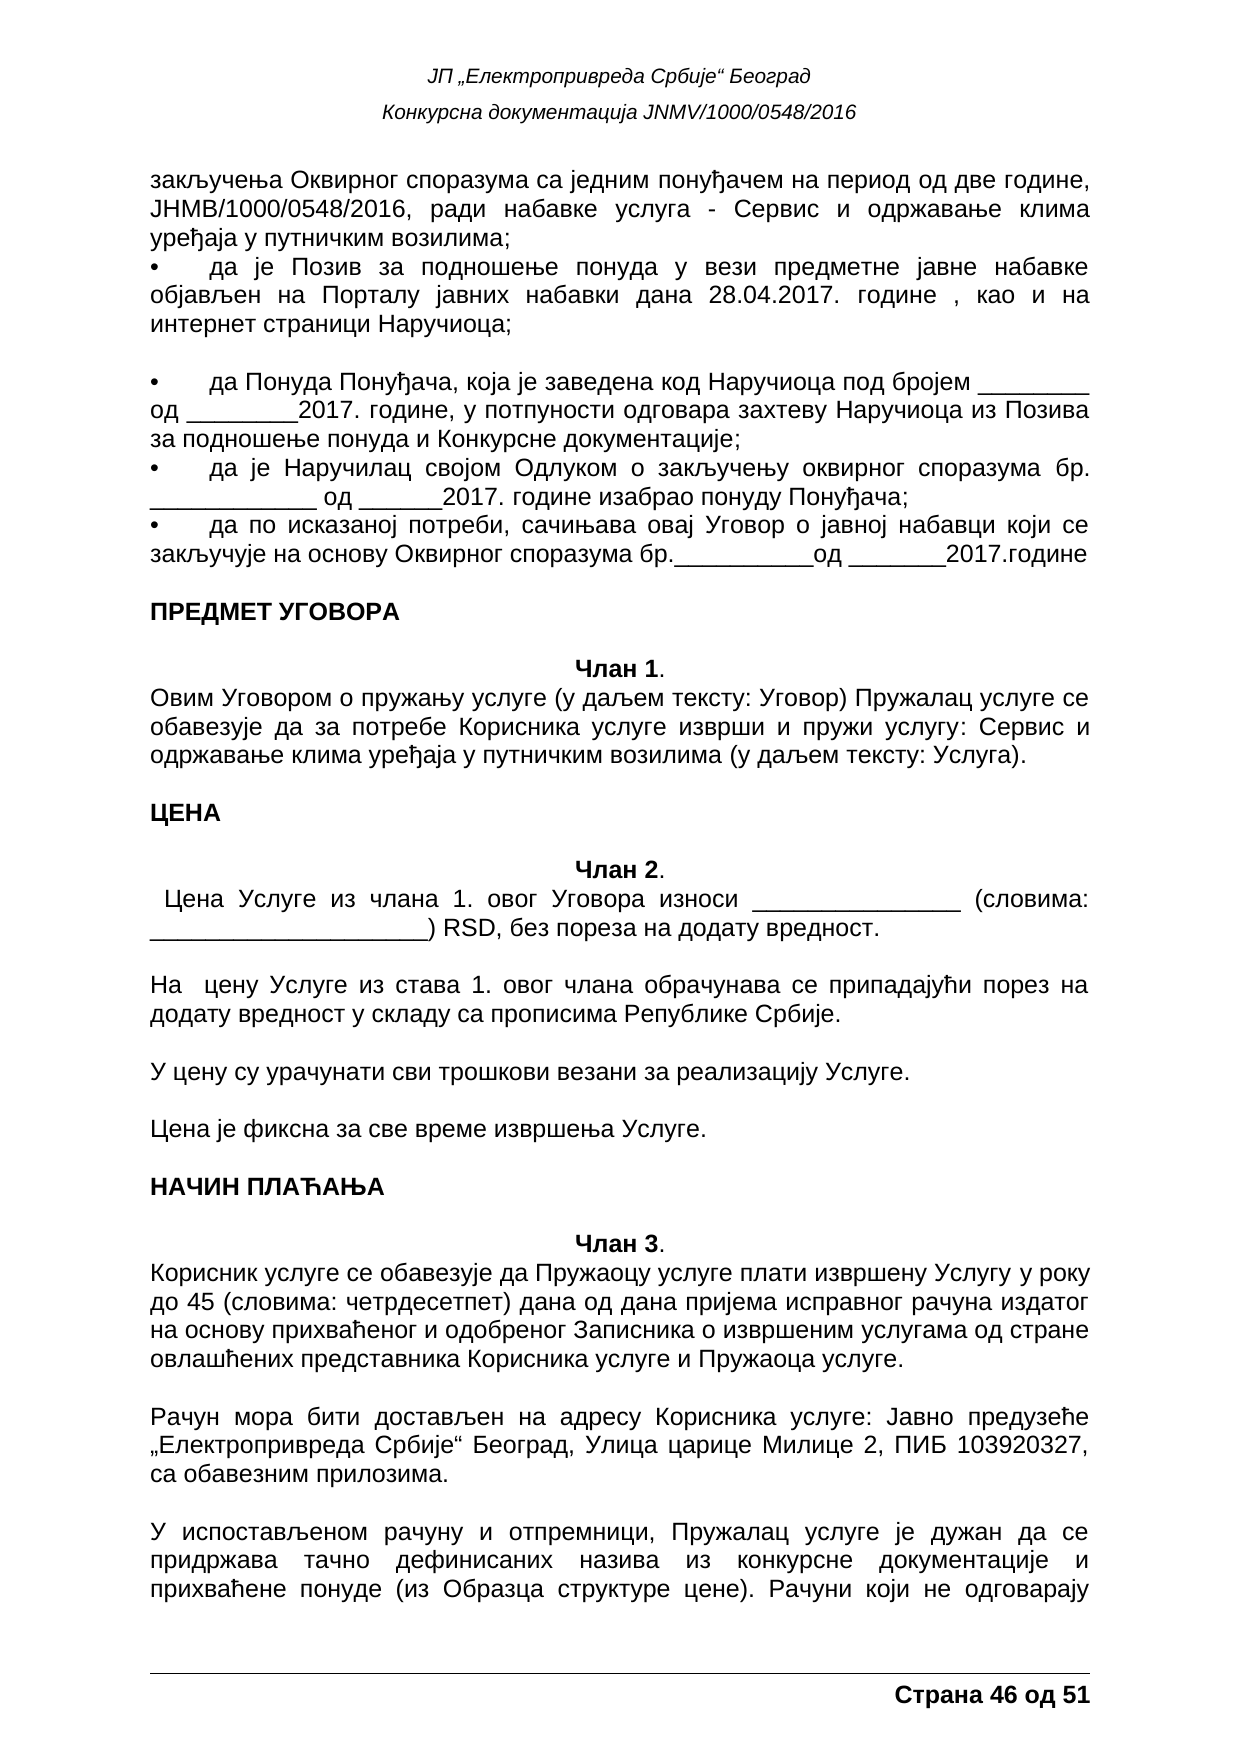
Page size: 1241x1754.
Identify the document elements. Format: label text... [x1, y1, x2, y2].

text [150, 1517, 1090, 1603]
text ЦЕНА [150, 798, 1090, 827]
text Корисник услуге се обавезује да Пружаоцу услуге плати извршену Услугу у року до 45 (словима: четрдесетпет) дана од дана пријема исправног рачуна издатог на основу прихваћеног и одобреног Записника о извршеним услугама од стране овлашћених представника Корисника услуге и Пружаоца услуге. [150, 1258, 1090, 1373]
text • да Понуда Понуђача, која је заведена код Наручиоца под бројем ________ од ________2017. године, у потпуности одговара захтеву Наручиоца из Позива за подношење понуда и Конкурсне документације; [150, 367, 1090, 453]
text Цена је фиксна за све време извршења Услуге. [150, 1114, 1090, 1143]
text ПРЕДМЕТ УГОВОРА [150, 597, 1090, 625]
text • да по исказаној потреби, сачињава овај Уговор о јавној набавци који се закључује на основу Оквирног споразума бр.__________од _______2017.године [150, 510, 1090, 568]
text Овим Уговором о пружању услуге (у даљем тексту: Уговор) Пружалац услуге се обавезује да за потребе Корисника услуге изврши и пружи услугу: Сервис и одржавање клима уређаја у путничким возилима (у даљем тексту: Услуга). [150, 683, 1090, 769]
text Рачун мора бити достављен на адресу Корисника услуге: Јавно предузеће „Електропривреда Србије“ Београд, Улица царице Милице 2, ПИБ 103920327, са обавезним прилозима. [150, 1402, 1090, 1488]
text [150, 165, 1090, 252]
text Члан 1. [150, 654, 1090, 683]
text Члан 2. [150, 855, 1090, 884]
text • да је Позив за подношење понуда у вези предметне јавне набавке објављен на Порталу јавних набавки дана 28.04.2017. године , као и на интернет страници Наручиоца; [150, 252, 1090, 338]
text На цену Услуге из става 1. овог члана обрачунава се припадајући порез на додату вредност у складу са прописима Републике Србије. [150, 970, 1090, 1028]
text Члан 3. [150, 1229, 1090, 1258]
text • да је Наручилац својом Одлуком о закључењу оквирног споразума бр. ____________ од ______2017. године изабрао понуду Понуђача; [150, 453, 1090, 510]
text Цена Услуге из члана 1. овог Уговора износи _______________ (словима: ____________________) RSD, без пореза на додату вредност. [150, 884, 1090, 942]
text НАЧИН ПЛАЋАЊА [150, 1172, 1090, 1200]
text У цену су урачунати сви трошкови везани за реализацију Услуге. [150, 1057, 1090, 1085]
